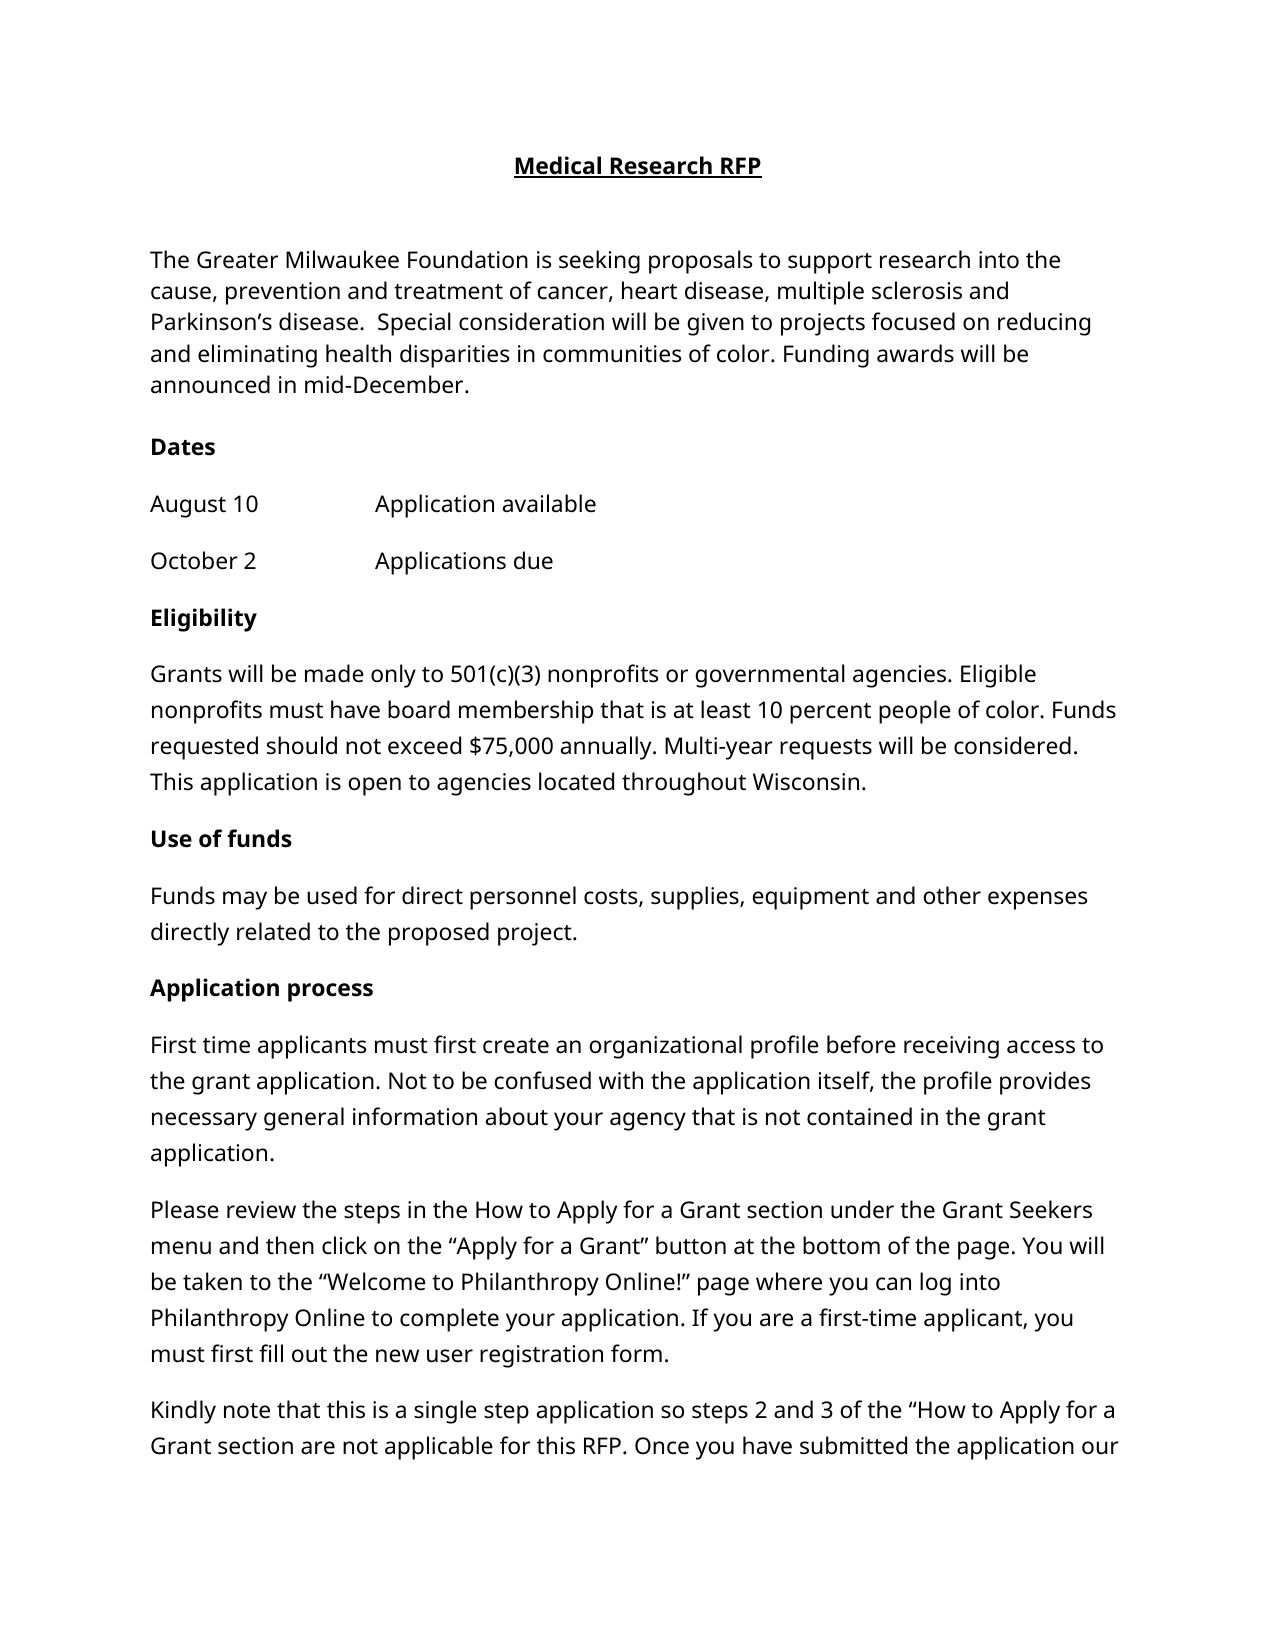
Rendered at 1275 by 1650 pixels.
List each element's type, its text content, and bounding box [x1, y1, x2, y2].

text Eligibility [150, 602, 1125, 633]
text Application process [150, 972, 1125, 1004]
text August 10 Application available [150, 488, 1125, 519]
text Please review the steps in the How to Apply for a Grant section under the Grant Seekers menu and then click on the “Apply for a Grant” button at the bottom of the page. You will be taken to the “Welcome to Philanthropy Online!” page where you can log into Philanthropy Online to complete your application. If you are a first-time applicant, you must first fill out the new user registration form. [150, 1194, 1125, 1369]
text Medical Research RFP [150, 150, 1125, 181]
text The Greater Milwaukee Foundation is seeking proposals to support research into the cause, prevention and treatment of cancer, heart disease, multiple sclerosis and Parkinson’s disease. Special consideration will be given to projects focused on reducing and eliminating health disparities in communities of color. Funding awards will be announced in mid-December. [150, 244, 1125, 400]
text October 2 Applications due [150, 545, 1125, 576]
text Use of funds [150, 823, 1125, 854]
text First time applicants must first create an organizational profile before receiving access to the grant application. Not to be confused with the application itself, the profile provides necessary general information about your agency that is not contained in the grant application. [150, 1029, 1125, 1168]
text Grants will be made only to 501(c)(3) nonprofits or governmental agencies. Eligible nonprofits must have board membership that is at least 10 percent people of color. Funds requested should not exceed $75,000 annually. Multi-year requests will be considered. This application is open to agencies located throughout Wisconsin. [150, 658, 1125, 797]
text Dates [150, 431, 1125, 462]
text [150, 1394, 1125, 1461]
text Funds may be used for direct personnel costs, supplies, equipment and other expenses directly related to the proposed project. [150, 880, 1125, 947]
